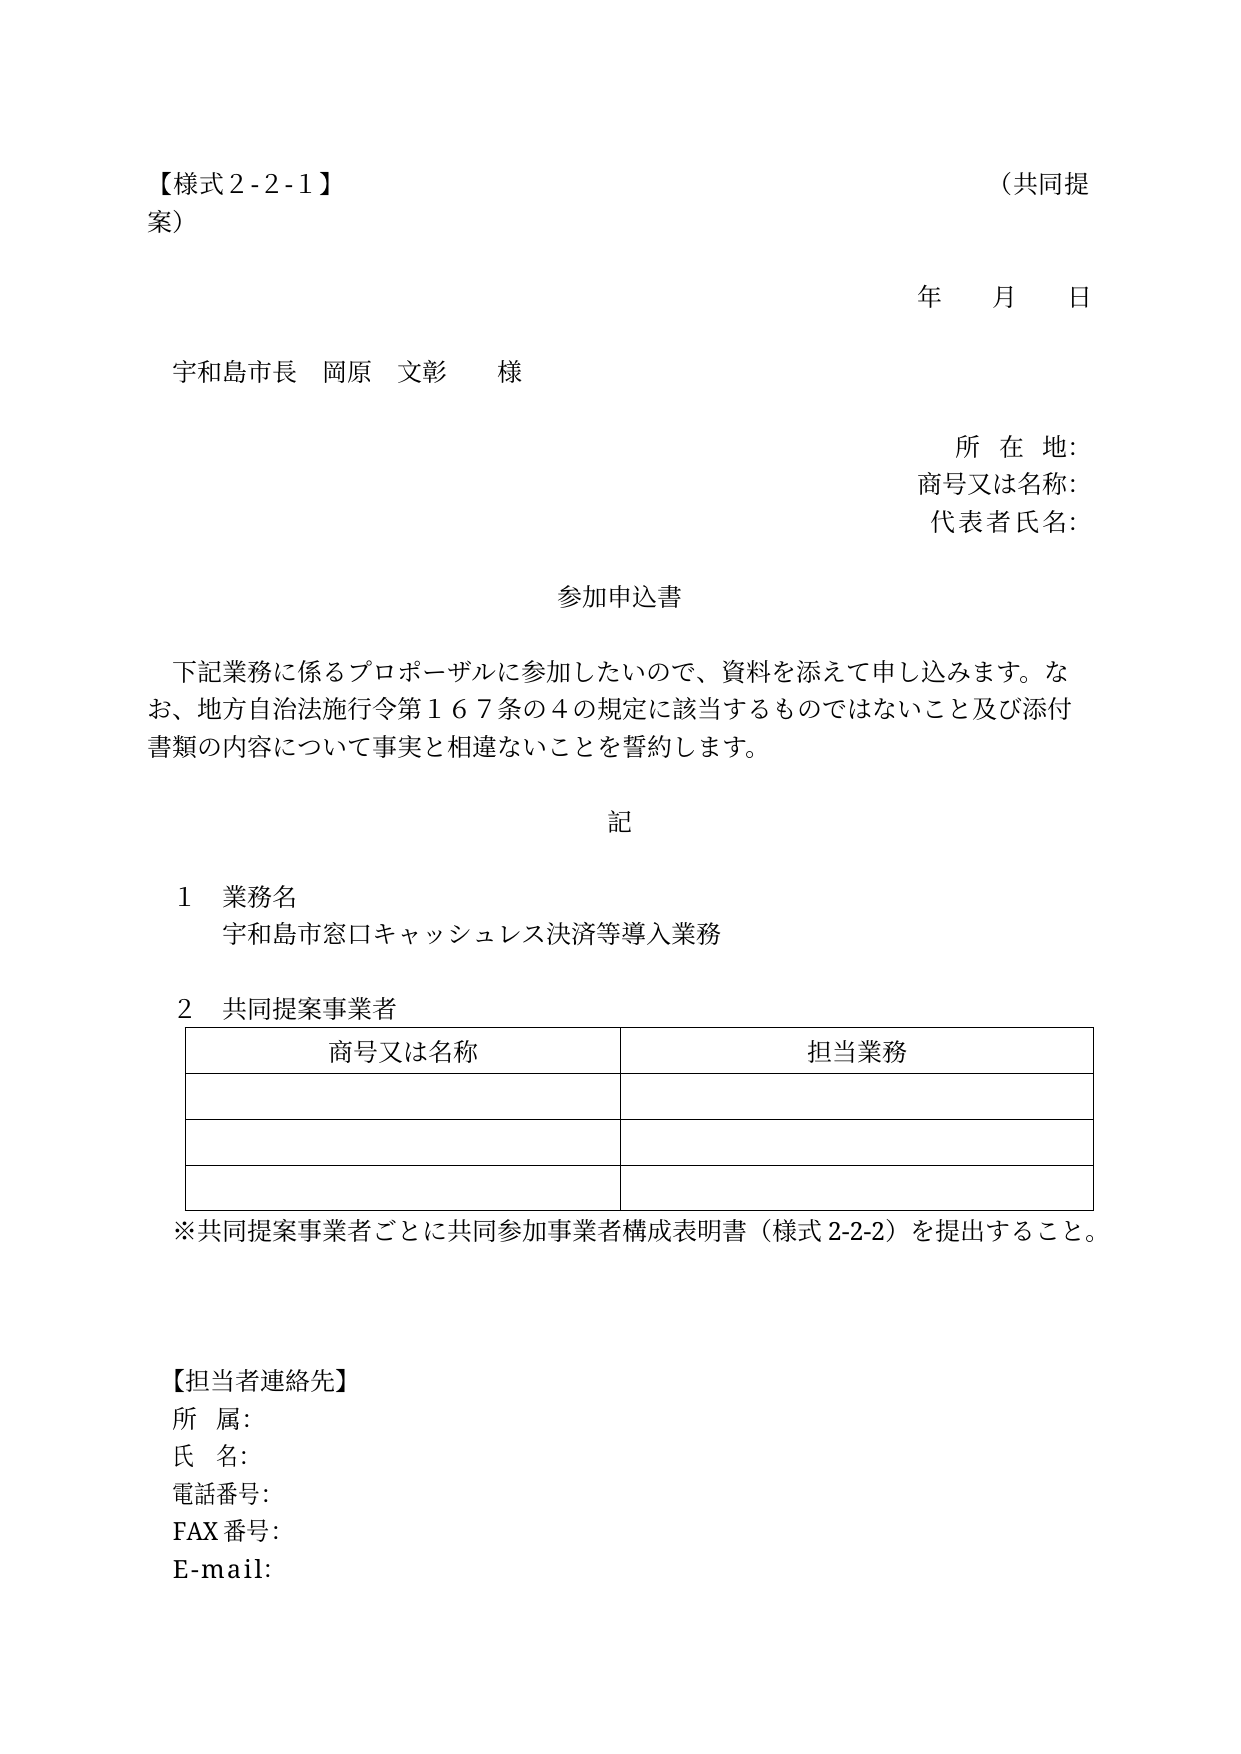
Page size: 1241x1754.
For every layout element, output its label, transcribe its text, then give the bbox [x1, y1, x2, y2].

text 商号又は名称： [148, 464, 1092, 502]
text ※共同提案事業者ごとに共同参加事業者構成表明書（様式2-2-2）を提出すること。 [148, 1211, 1092, 1249]
text 電話番号： [148, 1474, 1092, 1511]
table_cell [186, 1166, 620, 1210]
text 宇和島市長 岡原 文彰 様 [148, 352, 1092, 389]
text ２ 共同提案事業者 [148, 989, 1092, 1027]
text 【担当者連絡先】 [148, 1361, 1092, 1399]
text E-mail： [148, 1549, 1092, 1586]
table_header 担当業務 [621, 1028, 1093, 1073]
text 所在地： [148, 427, 1092, 464]
text １ 業務名 [148, 877, 1092, 914]
table_cell [621, 1120, 1093, 1164]
text FAX番号： [148, 1511, 1092, 1549]
text 下記業務に係るプロポーザルに参加したいので、資料を添えて申し込みます。なお、地方自治法施行令第１６７条の４の規定に該当するものではないこと及び添付書類の内容について事実と相違ないことを誓約します。 [148, 652, 1092, 764]
text 代表者氏名： [148, 502, 1092, 539]
table_cell [186, 1074, 620, 1119]
text 宇和島市窓口キャッシュレス決済等導入業務 [148, 914, 1092, 952]
text 【様式２-２-１】 （共同提案） [148, 164, 1092, 239]
subtitle 記 [148, 802, 1092, 839]
table_cell [621, 1166, 1093, 1210]
text 氏 名： [148, 1436, 1092, 1474]
text 年 月 日 [148, 277, 1092, 314]
text 所属： [148, 1399, 1092, 1436]
table_header 商号又は名称 [186, 1028, 620, 1073]
table_cell [621, 1074, 1093, 1119]
text 参加申込書 [148, 577, 1092, 614]
table_cell [186, 1120, 620, 1164]
